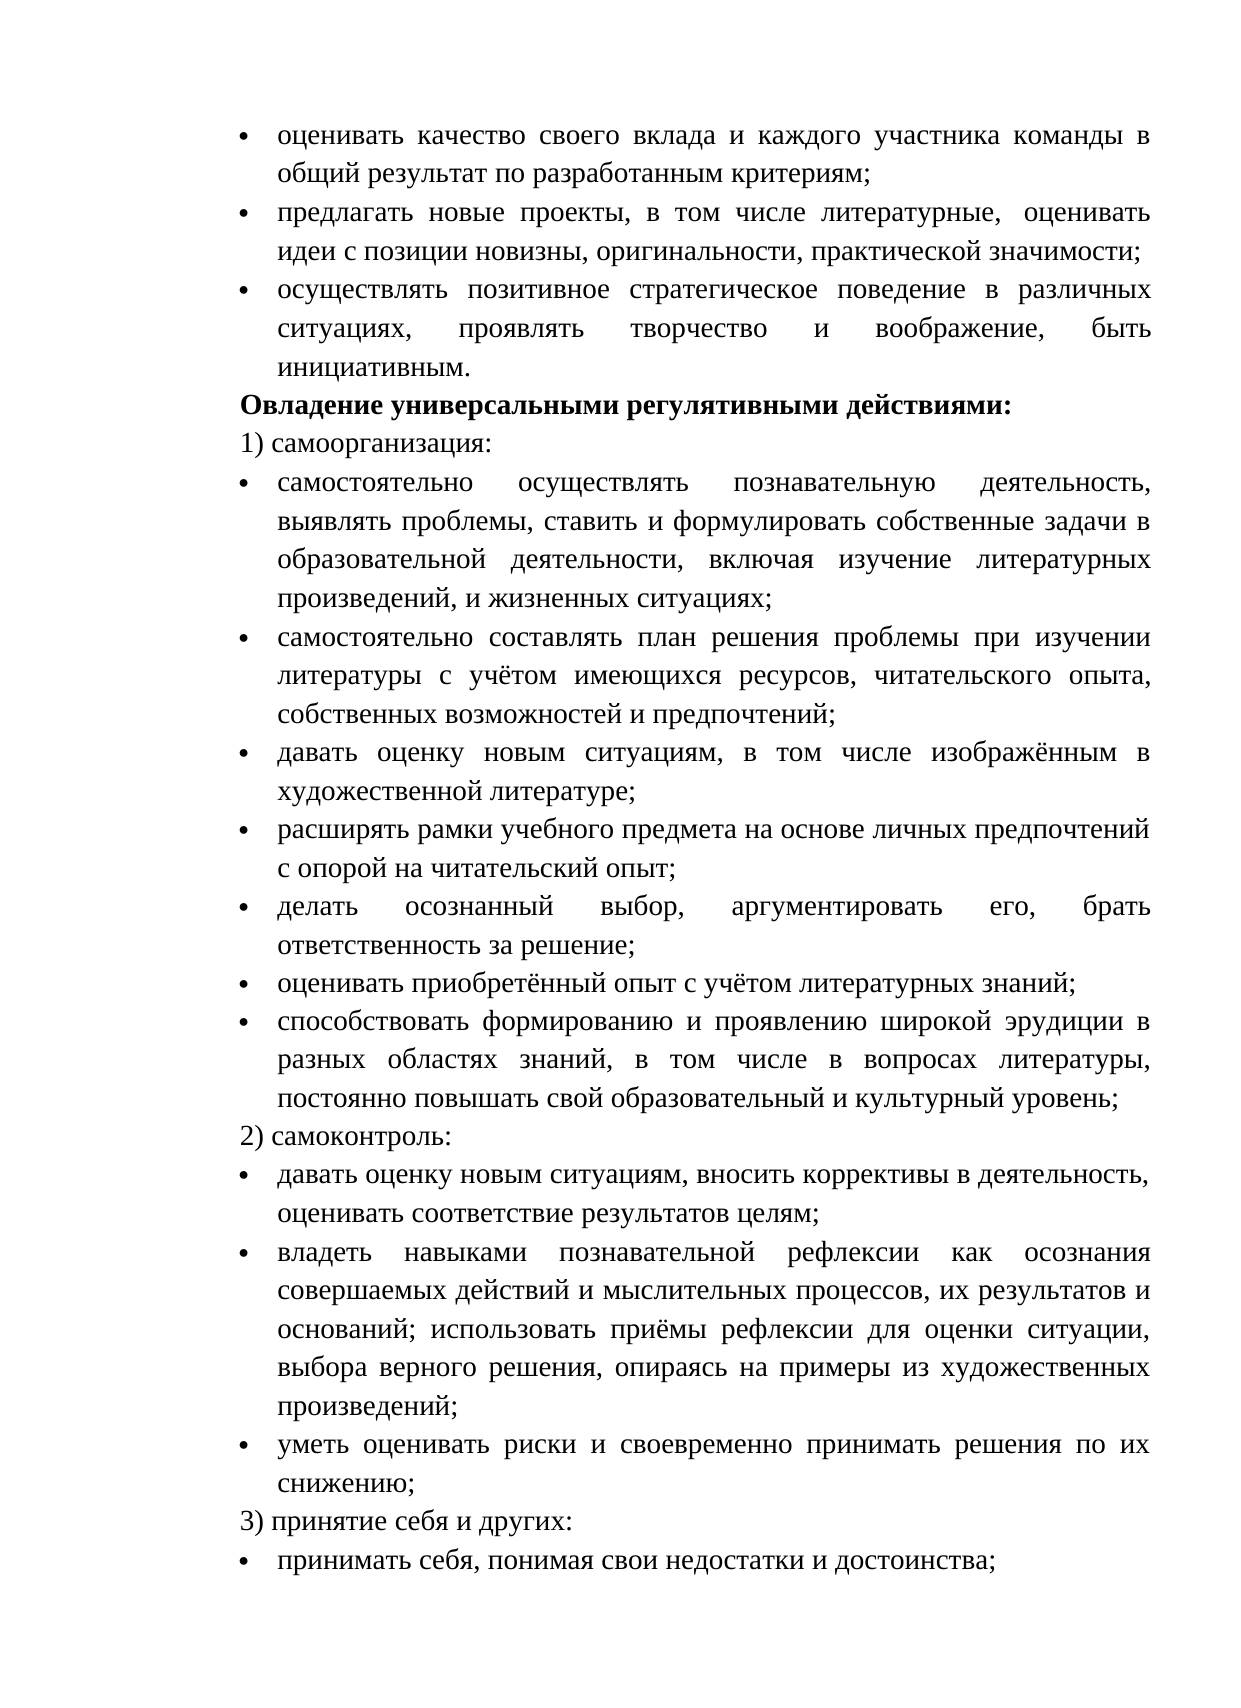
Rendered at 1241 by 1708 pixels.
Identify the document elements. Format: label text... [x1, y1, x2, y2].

list уметь оценивать риски и своевременно принимать решения по их снижению; [239, 1426, 1151, 1498]
list делать осознанный выбор, аргументировать его, брать ответственность за решение; [239, 888, 1151, 961]
list давать оценку новым ситуациям, вносить коррективы в деятельность, оценивать соответствие результатов целям; [239, 1157, 1150, 1229]
list оценивать приобретённый опыт с учётом литературных знаний; [239, 966, 1163, 999]
list принятие себя и других: [239, 1503, 1163, 1537]
list принимать себя, понимая свои недостатки и достоинства; [239, 1542, 1163, 1575]
subtitle Овладение универсальными регулятивными действиями: [239, 387, 1163, 421]
list давать оценку новым ситуациям, в том числе изображённым в художественной литературе; [239, 734, 1151, 806]
list владеть навыками познавательной рефлексии как осознания совершаемых действий и мыслительных процессов, их результатов и оснований; использовать приёмы рефлексии для оценки ситуации, выбора верного решения, опираясь на примеры из художественных произведений; [239, 1234, 1151, 1421]
list самостоятельно осуществлять познавательную деятельность, выявлять проблемы, ставить и формулировать собственные задачи в образовательной деятельности, включая изучение литературных произведений, и жизненных ситуациях; [239, 464, 1151, 614]
list оценивать качество своего вклада и каждого участника команды в общий результат по разработанным критериям; [239, 117, 1151, 189]
list самоорганизация: [239, 425, 1163, 459]
list самостоятельно составлять план решения проблемы при изучении литературы с учётом имеющихся ресурсов, читательского опыта, собственных возможностей и предпочтений; [239, 619, 1151, 729]
list способствовать формированию и проявлению широкой эрудиции в разных областях знаний, в том числе в вопросах литературы, постоянно повышать свой образовательный и культурный уровень; [239, 1003, 1151, 1114]
list самоконтроль: [239, 1119, 1163, 1152]
list осуществлять позитивное стратегическое поведение в различных ситуациях, проявлять творчество и воображение, быть инициативным. [239, 272, 1151, 382]
list предлагать новые проекты, в том числе литературные, оценивать идеи с позиции новизны, оригинальности, практической значимости; [239, 194, 1151, 267]
list расширять рамки учебного предмета на основе личных предпочтений с опорой на читательский опыт; [239, 811, 1151, 883]
